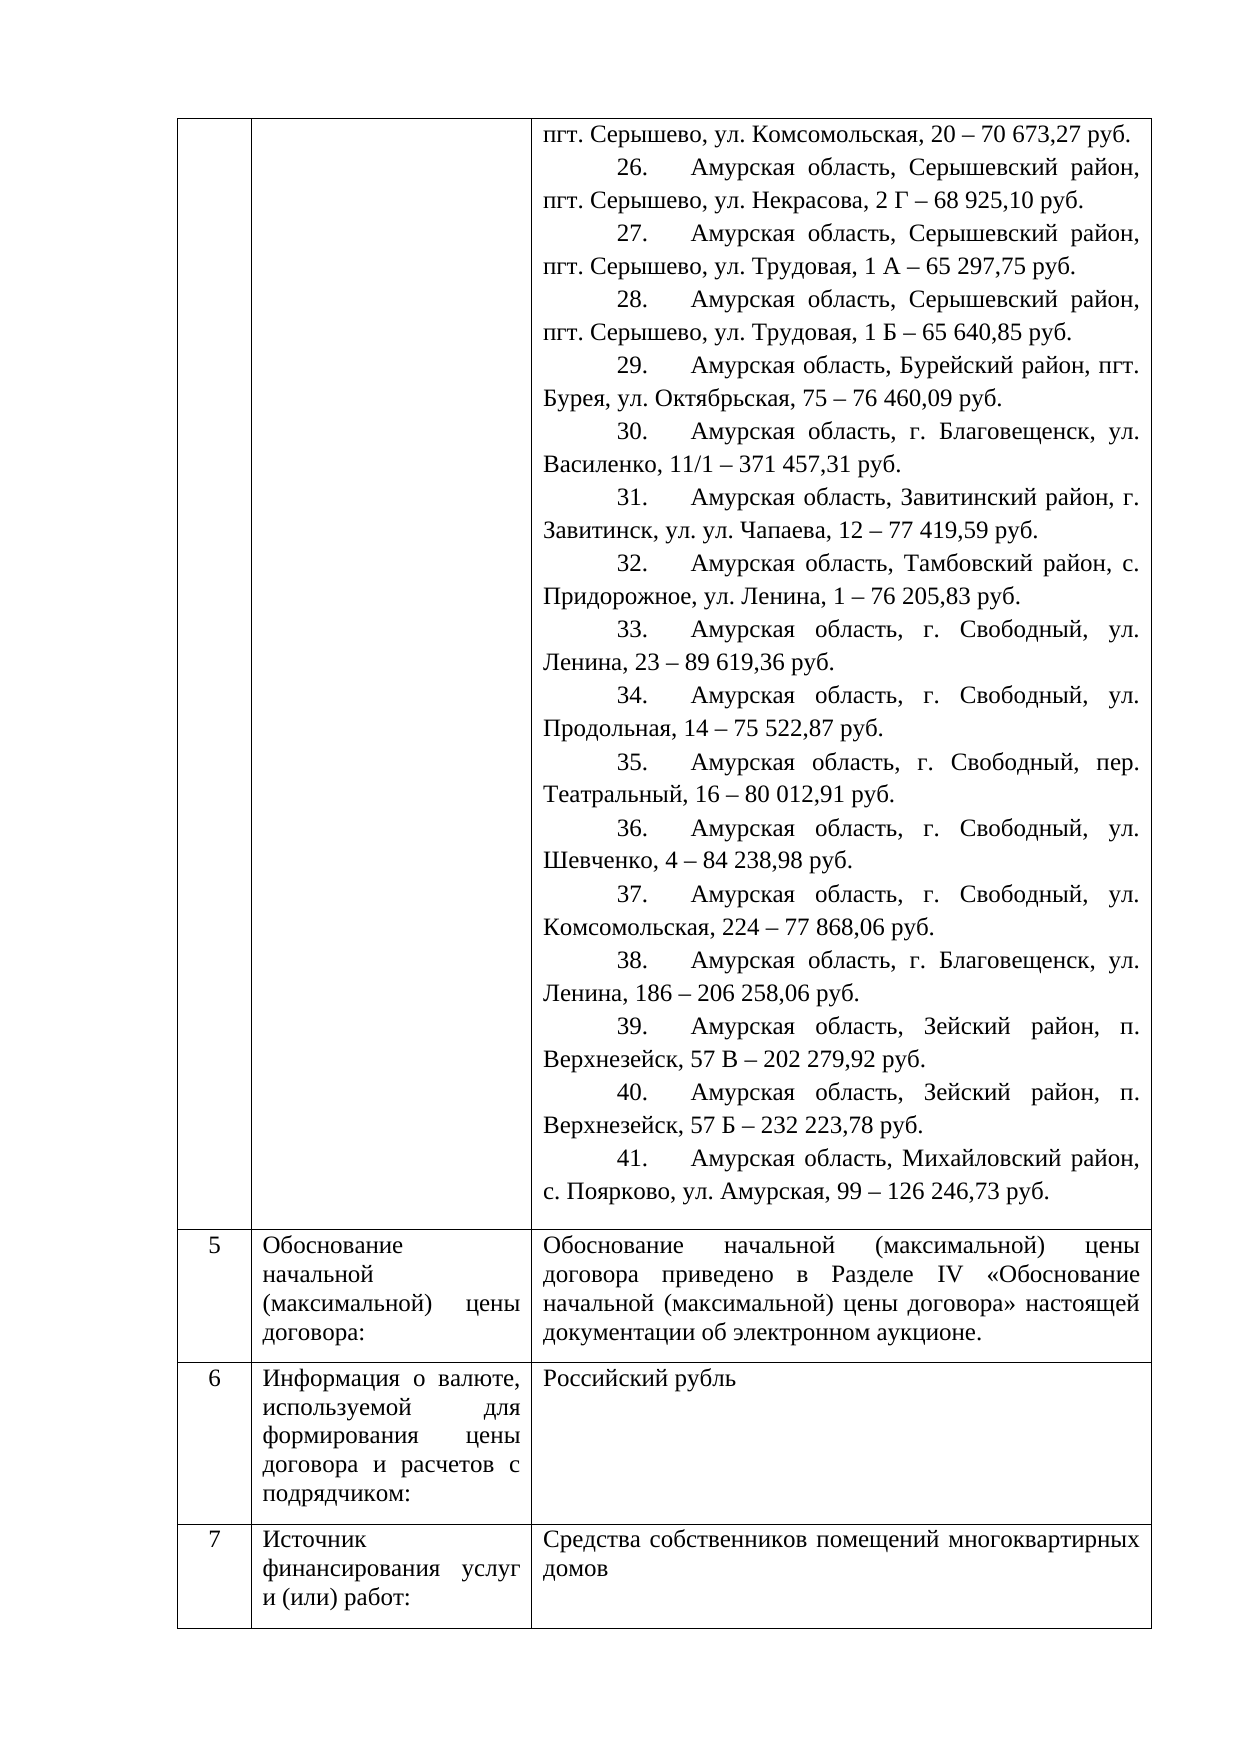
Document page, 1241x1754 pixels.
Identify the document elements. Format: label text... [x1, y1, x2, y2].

table_cell Обоснование начальной (максимальной) цены договора приведено в Разделе IV «Обоснование начальной (максимальной) цены договора» настоящей документации об электронном аукционе. [532, 1230, 1151, 1362]
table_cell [252, 119, 531, 1229]
table_cell Информация о валюте, используемой для формирования цены договора и расчетов с подрядчиком: [252, 1363, 531, 1523]
table_cell Средства собственников помещений многоквартирных домов [532, 1525, 1151, 1627]
table_cell 6 [178, 1363, 251, 1523]
table_cell 4 [178, 119, 251, 1229]
table_cell Обоснование начальной (максимальной) цены договора: [252, 1230, 531, 1362]
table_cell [532, 119, 1151, 1229]
table_cell 7 [178, 1525, 251, 1627]
table_cell Российский рубль [532, 1363, 1151, 1523]
table_cell Источник финансирования услуг и (или) работ: [252, 1525, 531, 1627]
table_cell 5 [178, 1230, 251, 1362]
